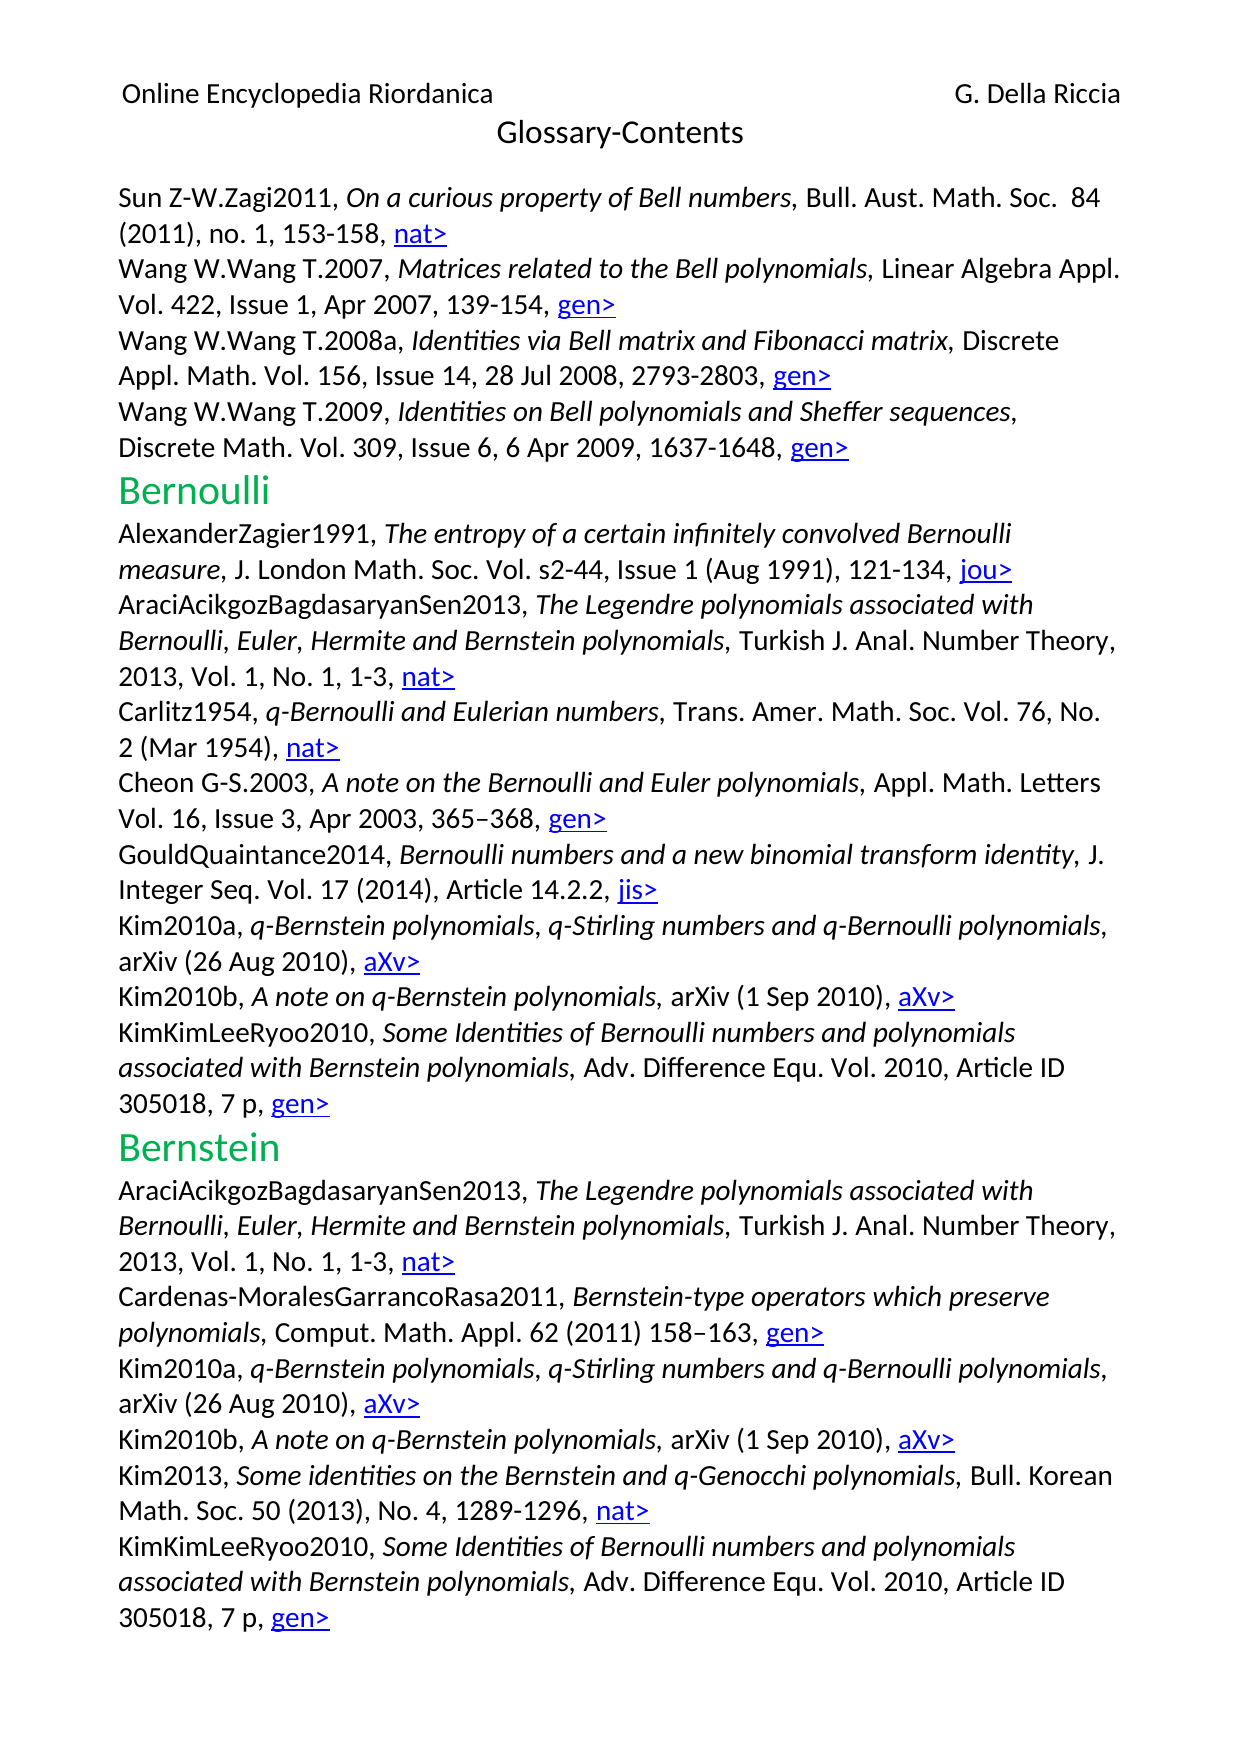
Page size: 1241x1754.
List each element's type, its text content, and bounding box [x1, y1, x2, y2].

text Wang W.Wang T.2008a, Identities via Bell matrix and Fibonacci matrix, Discrete Appl. Math. Vol. 156, Issue 14, 28 Jul 2008, 2793-2803, gen> [118, 322, 1122, 393]
text AraciAcikgozBagdasaryanSen2013, The Legendre polynomials associated with Bernoulli, Euler, Hermite and Bernstein polynomials, Turkish J. Anal. Number Theory, 2013, Vol. 1, No. 1, 1-3, nat> [118, 586, 1122, 693]
text Kim2010a, q-Bernstein polynomials, q-Stirling numbers and q-Bernoulli polynomials, arXiv (26 Aug 2010), aXv> [118, 907, 1122, 978]
text KimKimLeeRyoo2010, Some Identities of Bernoulli numbers and polynomials associated with Bernstein polynomials, Adv. Difference Equ. Vol. 2010, Article ID 305018, 7 p, gen> [118, 1528, 1122, 1635]
text Cheon G-S.2003, A note on the Bernoulli and Euler polynomials, Appl. Math. Letters Vol. 16, Issue 3, Apr 2003, 365–368, gen> [118, 764, 1122, 836]
text GouldQuaintance2014, Bernoulli numbers and a new binomial transform identity, J. Integer Seq. Vol. 17 (2014), Article 14.2.2, jis> [118, 836, 1122, 907]
text AlexanderZagier1991, The entropy of a certain infinitely convolved Bernoulli measure, J. London Math. Soc. Vol. s2-44, Issue 1 (Aug 1991), 121-134, jou> [118, 515, 1122, 586]
text AraciAcikgozBagdasaryanSen2013, The Legendre polynomials associated with Bernoulli, Euler, Hermite and Bernstein polynomials, Turkish J. Anal. Number Theory, 2013, Vol. 1, No. 1, 1-3, nat> [118, 1172, 1122, 1278]
text Kim2013, Some identities on the Bernstein and q-Genocchi polynomials, Bull. Korean Math. Soc. 50 (2013), No. 4, 1289-1296, nat> [118, 1457, 1122, 1528]
text Kim2010b, A note on q-Bernstein polynomials, arXiv (1 Sep 2010), aXv> [118, 1421, 1122, 1457]
text Cardenas-MoralesGarrancoRasa2011, Bernstein-type operators which preserve polynomials, Comput. Math. Appl. 62 (2011) 158–163, gen> [118, 1278, 1122, 1350]
text Carlitz1954, q-Bernoulli and Eulerian numbers, Trans. Amer. Math. Soc. Vol. 76, No. 2 (Mar 1954), nat> [118, 693, 1122, 764]
text Bernstein [118, 1121, 1122, 1172]
text KimKimLeeRyoo2010, Some Identities of Bernoulli numbers and polynomials associated with Bernstein polynomials, Adv. Difference Equ. Vol. 2010, Article ID 305018, 7 p, gen> [118, 1014, 1122, 1121]
text Wang W.Wang T.2007, Matrices related to the Bell polynomials, Linear Algebra Appl. Vol. 422, Issue 1, Apr 2007, 139-154, gen> [118, 251, 1122, 322]
text Kim2010b, A note on q-Bernstein polynomials, arXiv (1 Sep 2010), aXv> [118, 978, 1122, 1014]
text Wang W.Wang T.2009, Identities on Bell polynomials and Sheffer sequences, Discrete Math. Vol. 309, Issue 6, 6 Apr 2009, 1637-1648, gen> [118, 393, 1122, 464]
text Sun Z-W.Zagi2011, On a curious property of Bell numbers, Bull. Aust. Math. Soc. 84 (2011), no. 1, 153-158, nat> [118, 179, 1122, 251]
text Kim2010a, q-Bernstein polynomials, q-Stirling numbers and q-Bernoulli polynomials, arXiv (26 Aug 2010), aXv> [118, 1350, 1122, 1421]
text Bernoulli [118, 464, 1122, 515]
